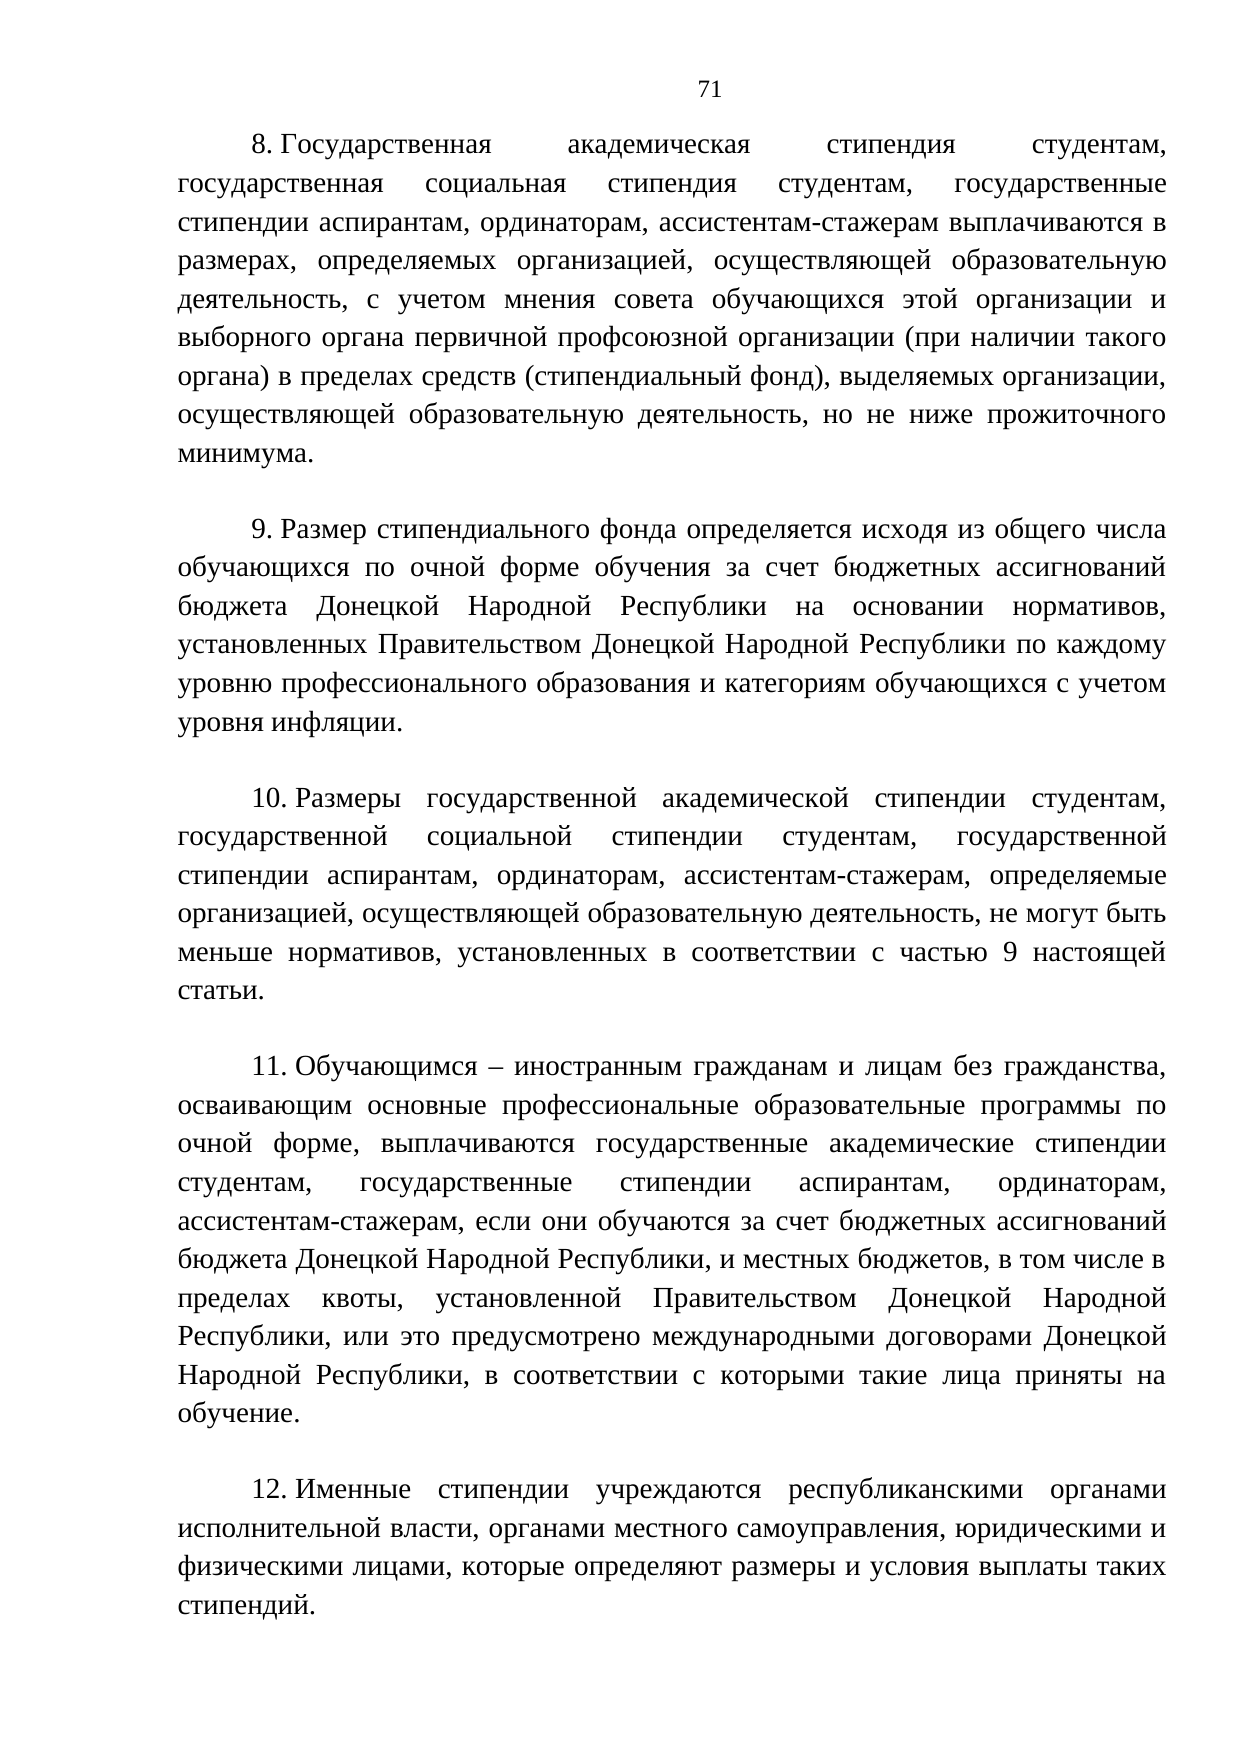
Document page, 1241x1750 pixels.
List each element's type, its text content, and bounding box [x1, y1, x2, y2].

text 11. Обучающимся – иностранным гражданам и лицам без гражданства, осваивающим основные профессиональные образовательные программы по очной форме, выплачиваются государственные академические стипендии студентам, государственные стипендии аспирантам, ординаторам, ассистентам-стажерам, если они обучаются за счет бюджетных ассигнований бюджета Донецкой Народной Республики, и местных бюджетов, в том числе в пределах квоты, установленной Правительством Донецкой Народной Республики, или это предусмотрено международными договорами Донецкой Народной Республики, в соответствии с которыми такие лица приняты на обучение. [177, 1048, 1167, 1429]
text 9. Размер стипендиального фонда определяется исходя из общего числа обучающихся по очной форме обучения за счет бюджетных ассигнований бюджета Донецкой Народной Республики на основании нормативов, установленных Правительством Донецкой Народной Республики по каждому уровню профессионального образования и категориям обучающихся с учетом уровня инфляции. [177, 511, 1167, 737]
text 10. Размеры государственной академической стипендии студентам, государственной социальной стипендии студентам, государственной стипендии аспирантам, ординаторам, ассистентам-стажерам, определяемые организацией, осуществляющей образовательную деятельность, не могут быть меньше нормативов, установленных в соответствии с частью 9 настоящей статьи. [177, 780, 1167, 1006]
text 12. Именные стипендии учреждаются республиканскими органами исполнительной власти, органами местного самоуправления, юридическими и физическими лицами, которые определяют размеры и условия выплаты таких стипендий. [177, 1471, 1167, 1621]
text 8. Государственная академическая стипендия студентам, государственная социальная стипендия студентам, государственные стипендии аспирантам, ординаторам, ассистентам-стажерам выплачиваются в размерах, определяемых организацией, осуществляющей образовательную деятельность, с учетом мнения совета обучающихся этой организации и выборного органа первичной профсоюзной организации (при наличии такого органа) в пределах средств (стипендиальный фонд), выделяемых организации, осуществляющей образовательную деятельность, но не ниже прожиточного минимума. [177, 127, 1167, 468]
